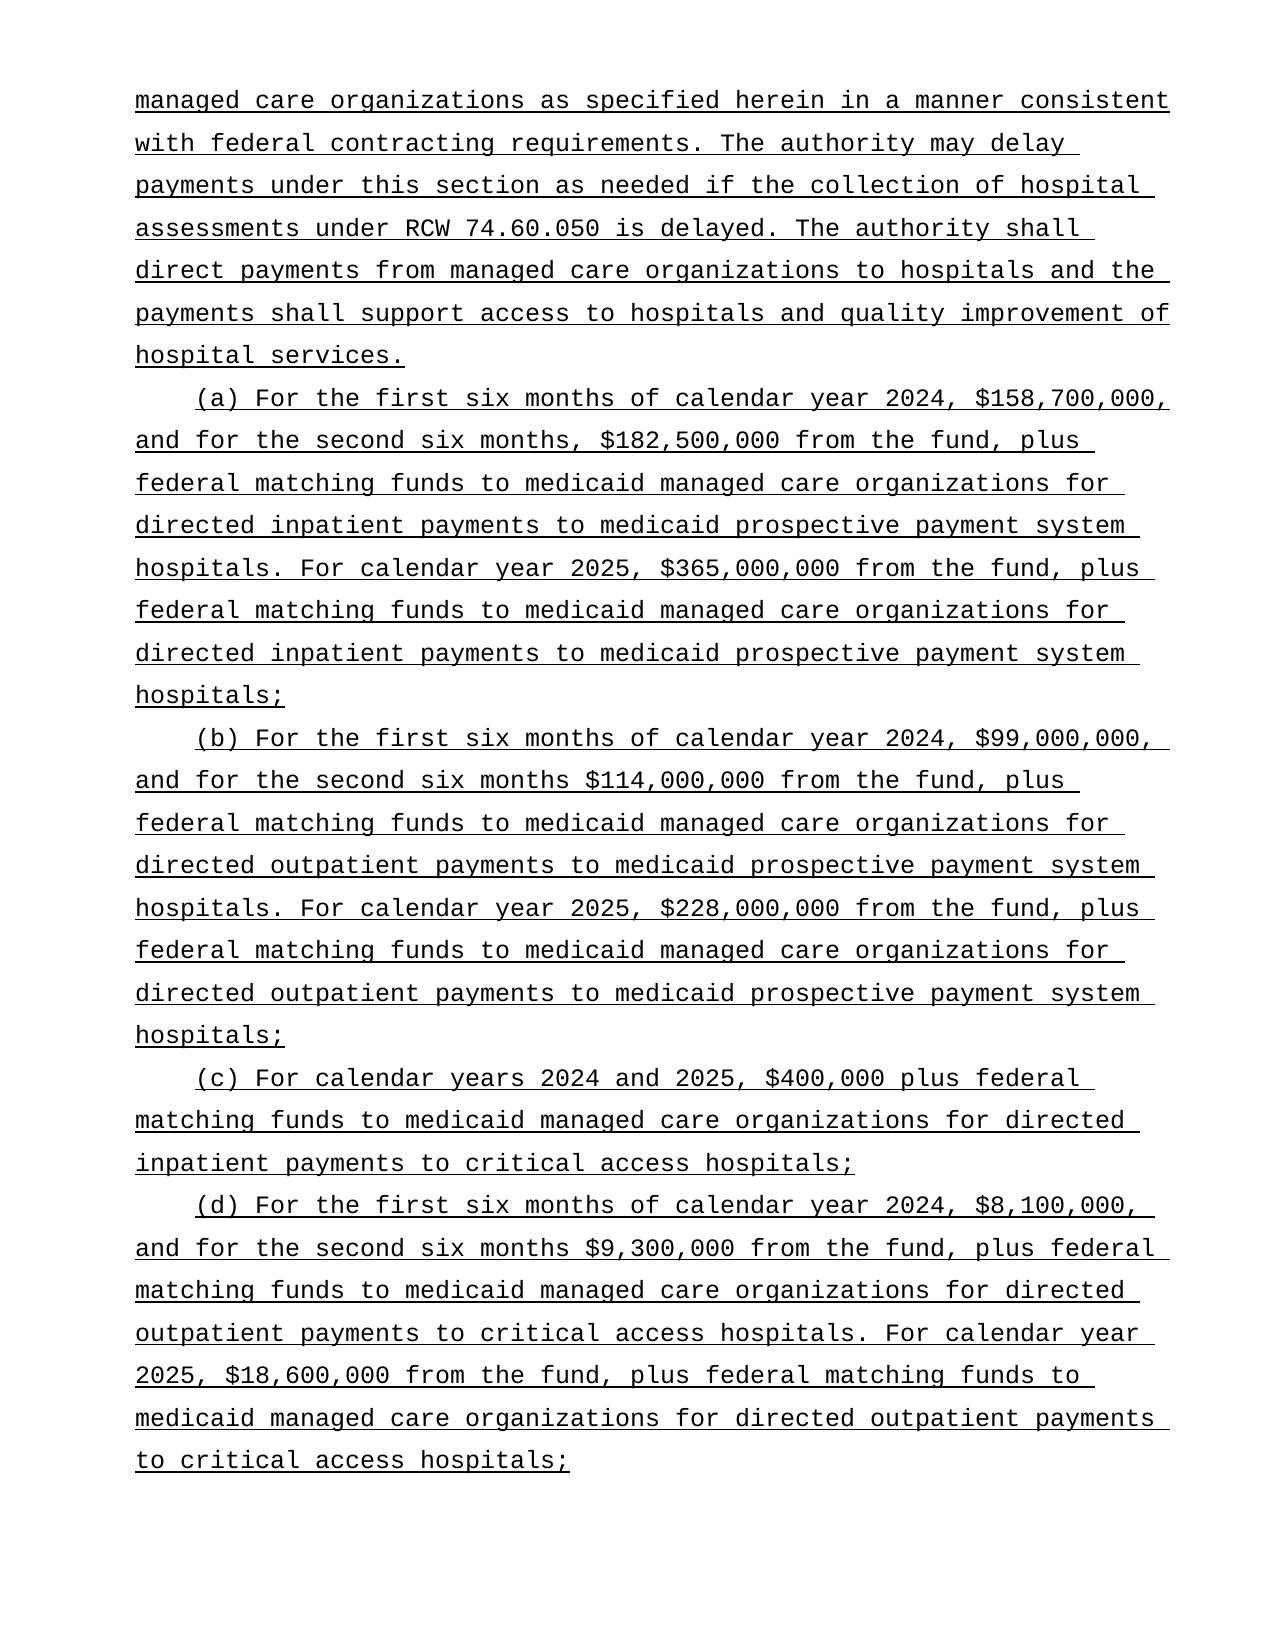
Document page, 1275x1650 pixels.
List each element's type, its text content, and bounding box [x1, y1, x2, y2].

text (b) For the first six months of calendar year 2024, $99,000,000, and for the second six months $114,000,000 from the fund, plus federal matching funds to medicaid managed care organizations for directed outpatient payments to medicaid prospective payment system hospitals. For calendar year 2025, $228,000,000 from the fund, plus federal matching funds to medicaid managed care organizations for directed outpatient payments to medicaid prospective payment system hospitals; [135, 712, 1170, 1052]
text (c) For calendar years 2024 and 2025, $400,000 plus federal matching funds to medicaid managed care organizations for directed inpatient payments to critical access hospitals; [135, 1052, 1170, 1180]
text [135, 113, 1170, 281]
text (d) For the first six months of calendar year 2024, $8,100,000, and for the second six months $9,300,000 from the fund, plus federal matching funds to medicaid managed care organizations for directed outpatient payments to critical access hospitals. For calendar year 2025, $18,600,000 from the fund, plus federal matching funds to medicaid managed care organizations for directed outpatient payments to critical access hospitals; [135, 1180, 1170, 1259]
text (d) For the first six months of calendar year 2024, $8,100,000, and for the second six months $9,300,000 from the fund, plus federal matching funds to medicaid managed care organizations for directed outpatient payments to critical access hospitals. For calendar year 2025, $18,600,000 from the fund, plus federal matching funds to medicaid managed care organizations for directed outpatient payments to critical access hospitals; [135, 1430, 1170, 1477]
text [135, 75, 1170, 111]
text (a) For the first six months of calendar year 2024, $158,700,000, and for the second six months, $182,500,000 from the fund, plus federal matching funds to medicaid managed care organizations for directed inpatient payments to medicaid prospective payment system hospitals. For calendar year 2025, $365,000,000 from the fund, plus federal matching funds to medicaid managed care organizations for directed inpatient payments to medicaid prospective payment system hospitals; [135, 372, 1170, 712]
text (d) For the first six months of calendar year 2024, $8,100,000, and for the second six months $9,300,000 from the fund, plus federal matching funds to medicaid managed care organizations for directed outpatient payments to critical access hospitals. For calendar year 2025, $18,600,000 from the fund, plus federal matching funds to medicaid managed care organizations for directed outpatient payments to critical access hospitals; [135, 1260, 1170, 1429]
